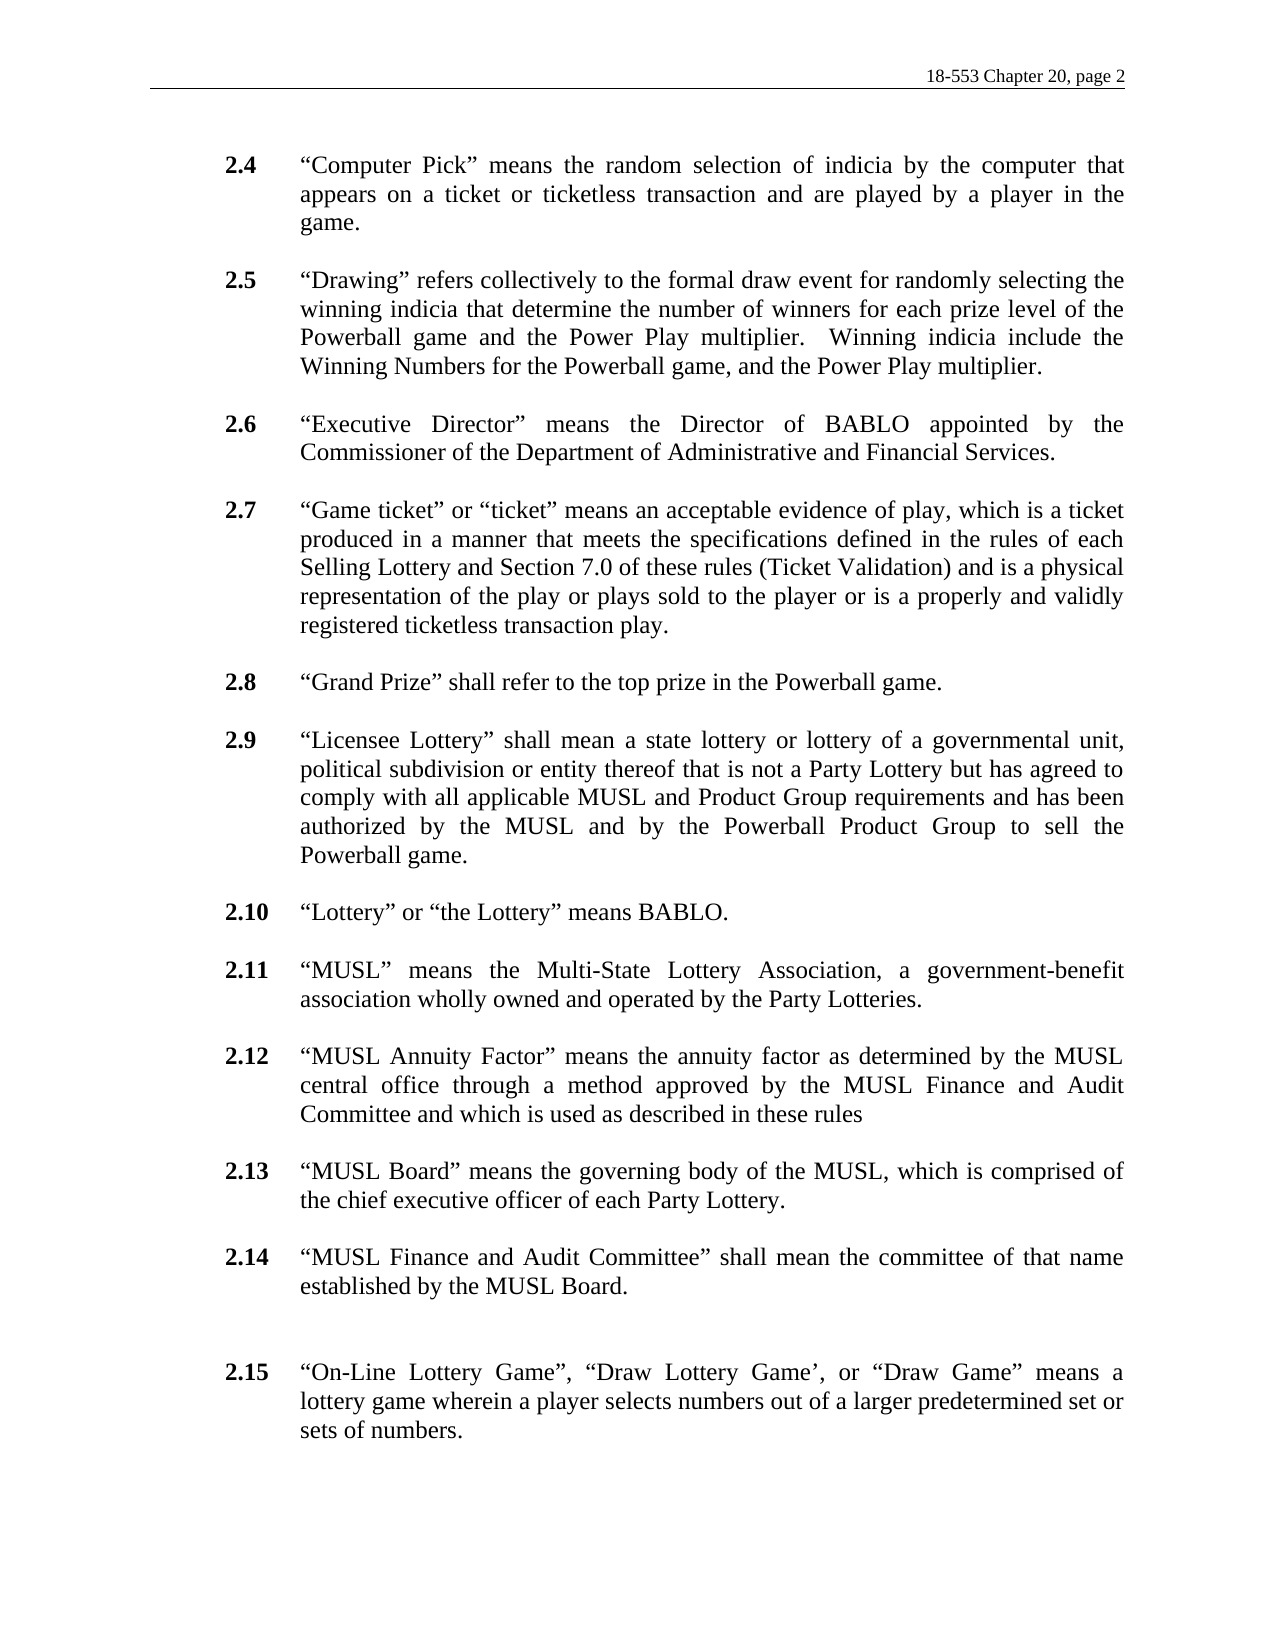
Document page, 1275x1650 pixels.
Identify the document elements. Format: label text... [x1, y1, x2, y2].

list “MUSL Annuity Factor” means the annuity factor as determined by the MUSL central office through a method approved by the MUSL Finance and Audit Committee and which is used as described in these rules [225, 1041, 1125, 1127]
list “Game ticket” or “ticket” means an acceptable evidence of play, which is a ticket produced in a manner that meets the specifications defined in the rules of each Selling Lottery and Section 7.0 of these rules (Ticket Validation) and is a physical representation of the play or plays sold to the player or is a properly and validly registered ticketless transaction play. [225, 495, 1125, 639]
list “Executive Director” means the Director of BABLO appointed by the Commissioner of the Department of Administrative and Financial Services. [225, 409, 1125, 466]
list “On-Line Lottery Game”, “Draw Lottery Game’, or “Draw Game” means a lottery game wherein a player selects numbers out of a larger predetermined set or sets of numbers. [225, 1357, 1125, 1444]
list “Computer Pick” means the random selection of indicia by the computer that appears on a ticket or ticketless transaction and are played by a player in the game. [225, 150, 1125, 236]
list “Lottery” or “the Lottery” means BABLO. [225, 897, 1125, 926]
list “MUSL” means the Multi-State Lottery Association, a government-benefit association wholly owned and operated by the Party Lotteries. [225, 955, 1125, 1012]
list “Licensee Lottery” shall mean a state lottery or lottery of a governmental unit, political subdivision or entity thereof that is not a Party Lottery but has agreed to comply with all applicable MUSL and Product Group requirements and has been authorized by the MUSL and by the Powerball Product Group to sell the Powerball game. [225, 725, 1125, 869]
list “MUSL Board” means the governing body of the MUSL, which is comprised of the chief executive officer of each Party Lottery. [225, 1156, 1125, 1214]
list “MUSL Finance and Audit Committee” shall mean the committee of that name established by the MUSL Board. [225, 1242, 1125, 1300]
list “Grand Prize” shall refer to the top prize in the Powerball game. [225, 667, 1125, 696]
list “Drawing” refers collectively to the formal draw event for randomly selecting the winning indicia that determine the number of winners for each prize level of the Powerball game and the Power Play multiplier. Winning indicia include the Winning Numbers for the Powerball game, and the Power Play multiplier. [225, 265, 1125, 380]
